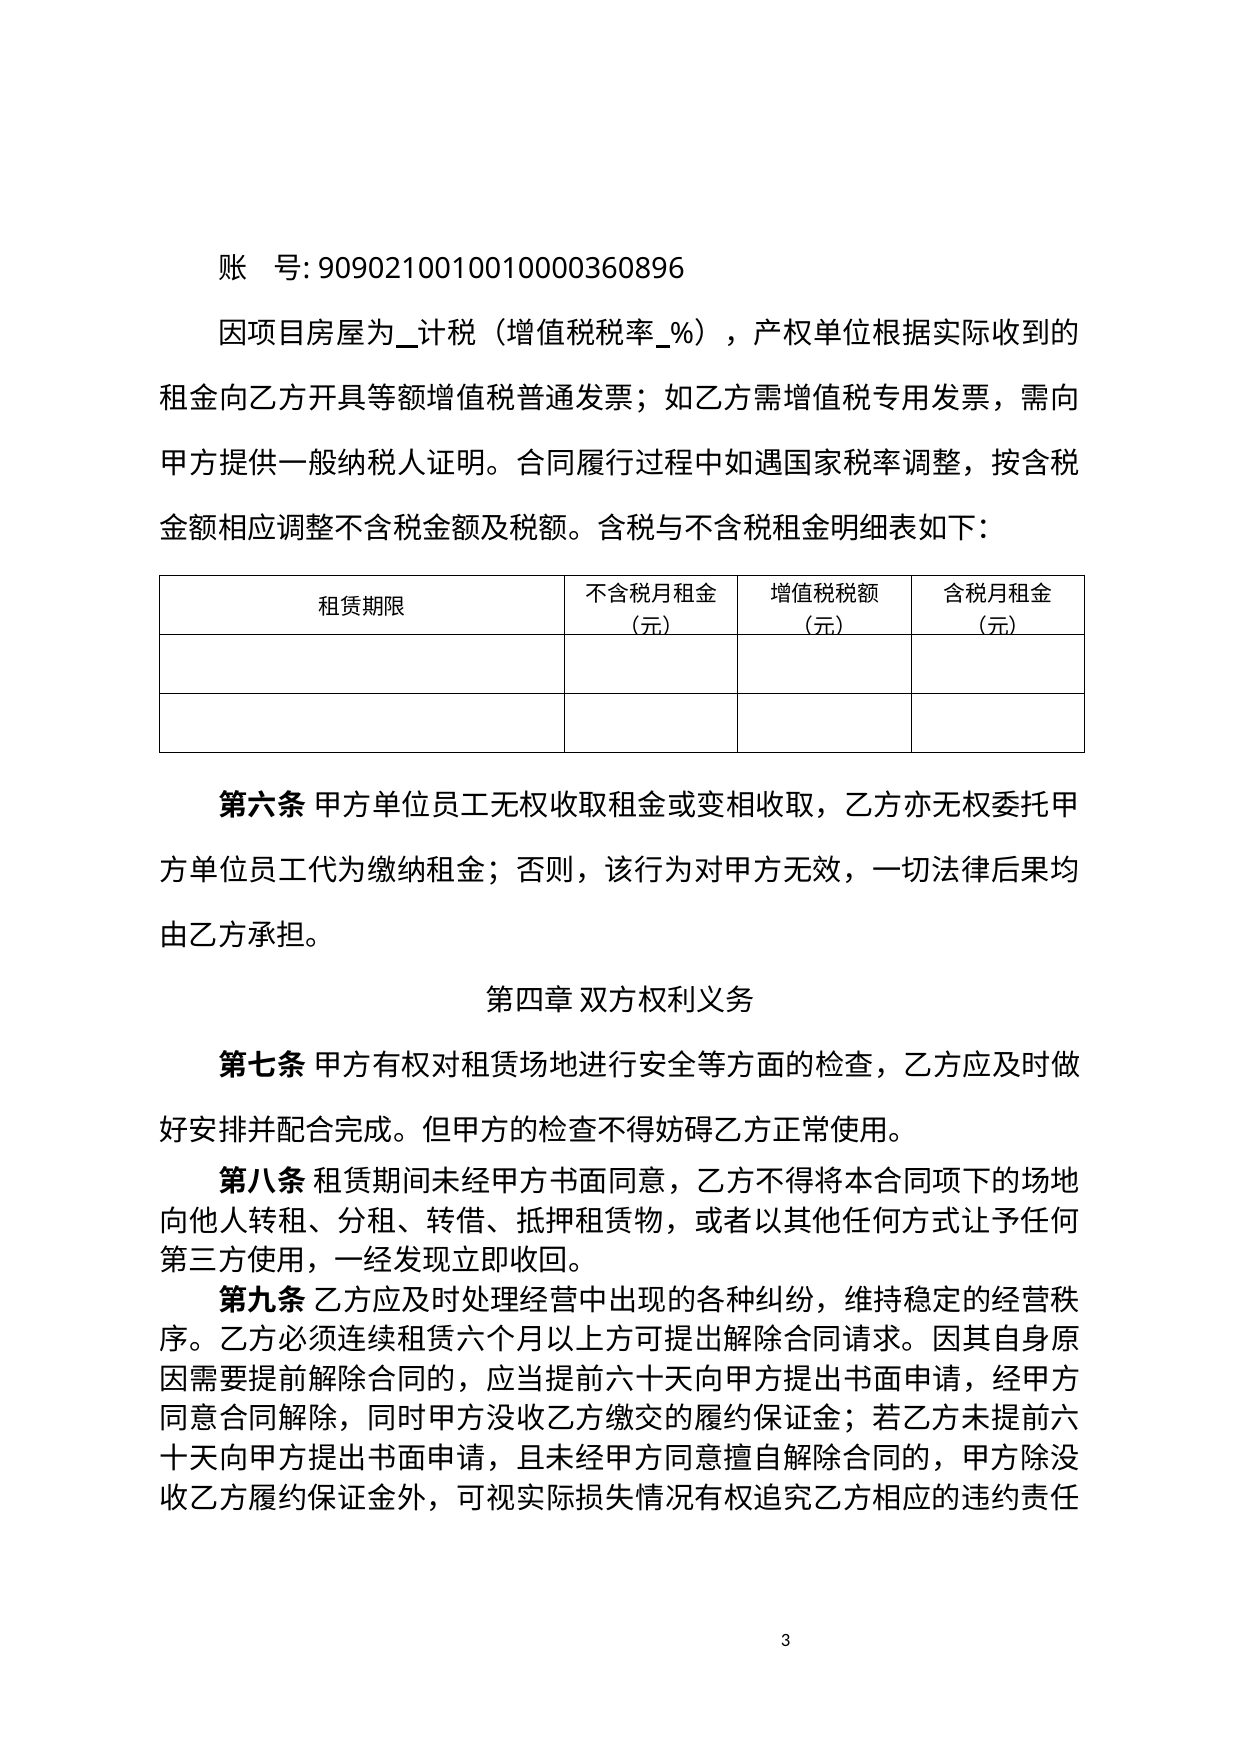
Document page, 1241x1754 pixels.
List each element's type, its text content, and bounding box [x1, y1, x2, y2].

table_header 不含税月租金（元） [565, 576, 737, 634]
table_cell [912, 635, 1084, 693]
table_cell [565, 694, 737, 752]
text 第八条 租赁期间未经甲方书面同意，乙方不得将本合同项下的场地向他人转租、分租、转借、抵押租赁物，或者以其他任何方式让予任何第三方使用，一经发现立即收回。 [159, 1160, 1081, 1278]
table_cell [738, 694, 911, 752]
text 第七条 甲方有权对租赁场地进行安全等方面的检查，乙方应及时做好安排并配合完成。但甲方的检查不得妨碍乙方正常使用。 [159, 1030, 1081, 1160]
text 因项目房屋为 计税（增值税税率 %），产权单位根据实际收到的租金向乙方开具等额增值税普通发票；如乙方需增值税专用发票，需向甲方提供一般纳税人证明。合同履行过程中如遇国家税率调整，按含税金额相应调整不含税金额及税额。含税与不含税租金明细表如下： [159, 298, 1081, 558]
table_cell [160, 694, 564, 752]
table_cell [912, 694, 1084, 752]
table_header 租赁期限 [160, 576, 564, 634]
text 账 号: 9090210010010000360896 [159, 233, 1081, 298]
text 第六条 甲方单位员工无权收取租金或变相收取，乙方亦无权委托甲方单位员工代为缴纳租金；否则，该行为对甲方无效，一切法律后果均由乙方承担。 [159, 770, 1081, 965]
table_header 增值税税额（元） [738, 576, 911, 634]
table_cell [160, 635, 564, 693]
table_cell [565, 635, 737, 693]
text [159, 1278, 1081, 1516]
text 第四章 双方权利义务 [159, 965, 1081, 1030]
table_cell [738, 635, 911, 693]
table_header 含税月租金（元） [912, 576, 1084, 634]
